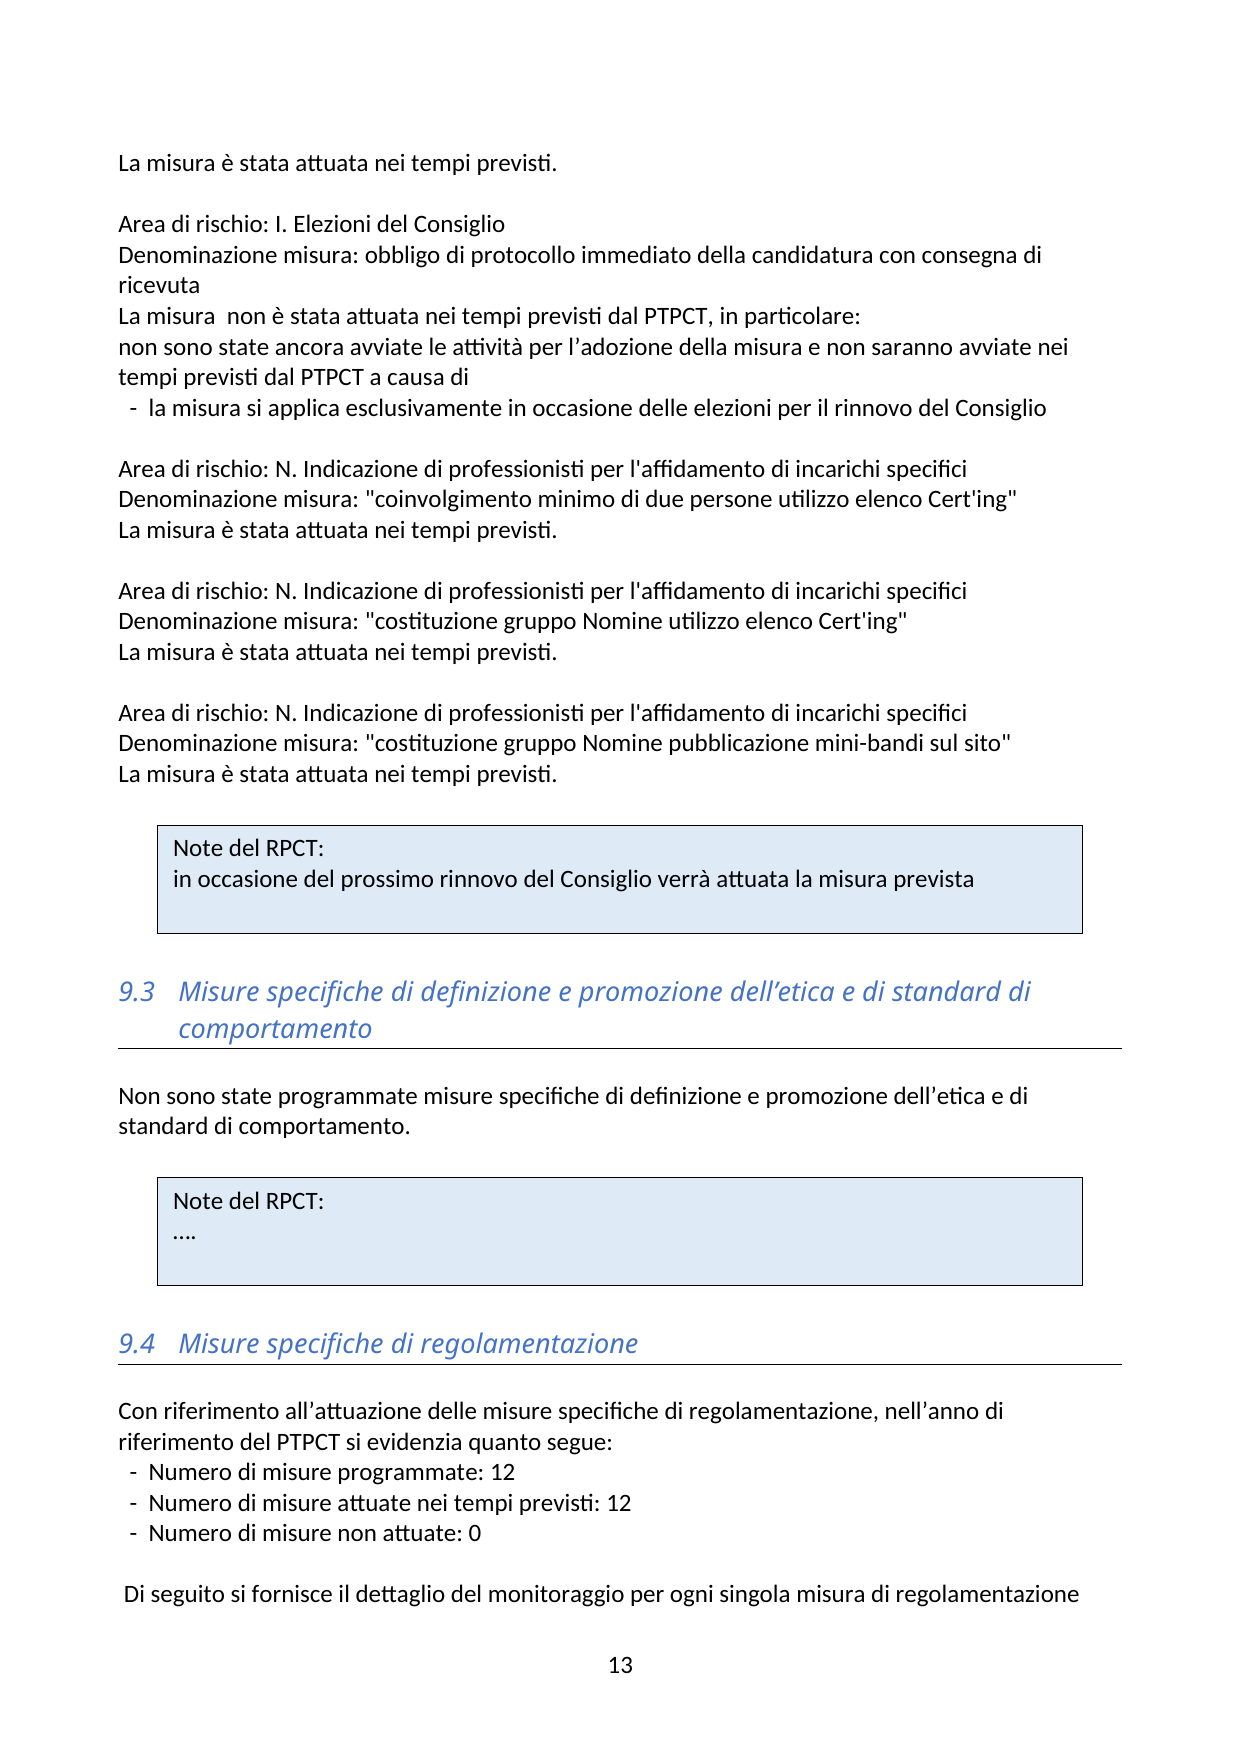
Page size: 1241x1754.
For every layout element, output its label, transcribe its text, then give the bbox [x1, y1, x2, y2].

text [118, 1395, 1122, 1609]
text Non sono state programmate misure specifiche di definizione e promozione dell’etica e di standard di comportamento. [118, 1080, 1122, 1141]
subtitle Misure specifiche di definizione e promozione dell’etica e di standard di comportamento [118, 972, 1122, 1048]
subtitle Misure specifiche di regolamentazione [118, 1325, 1122, 1364]
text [118, 148, 1122, 788]
